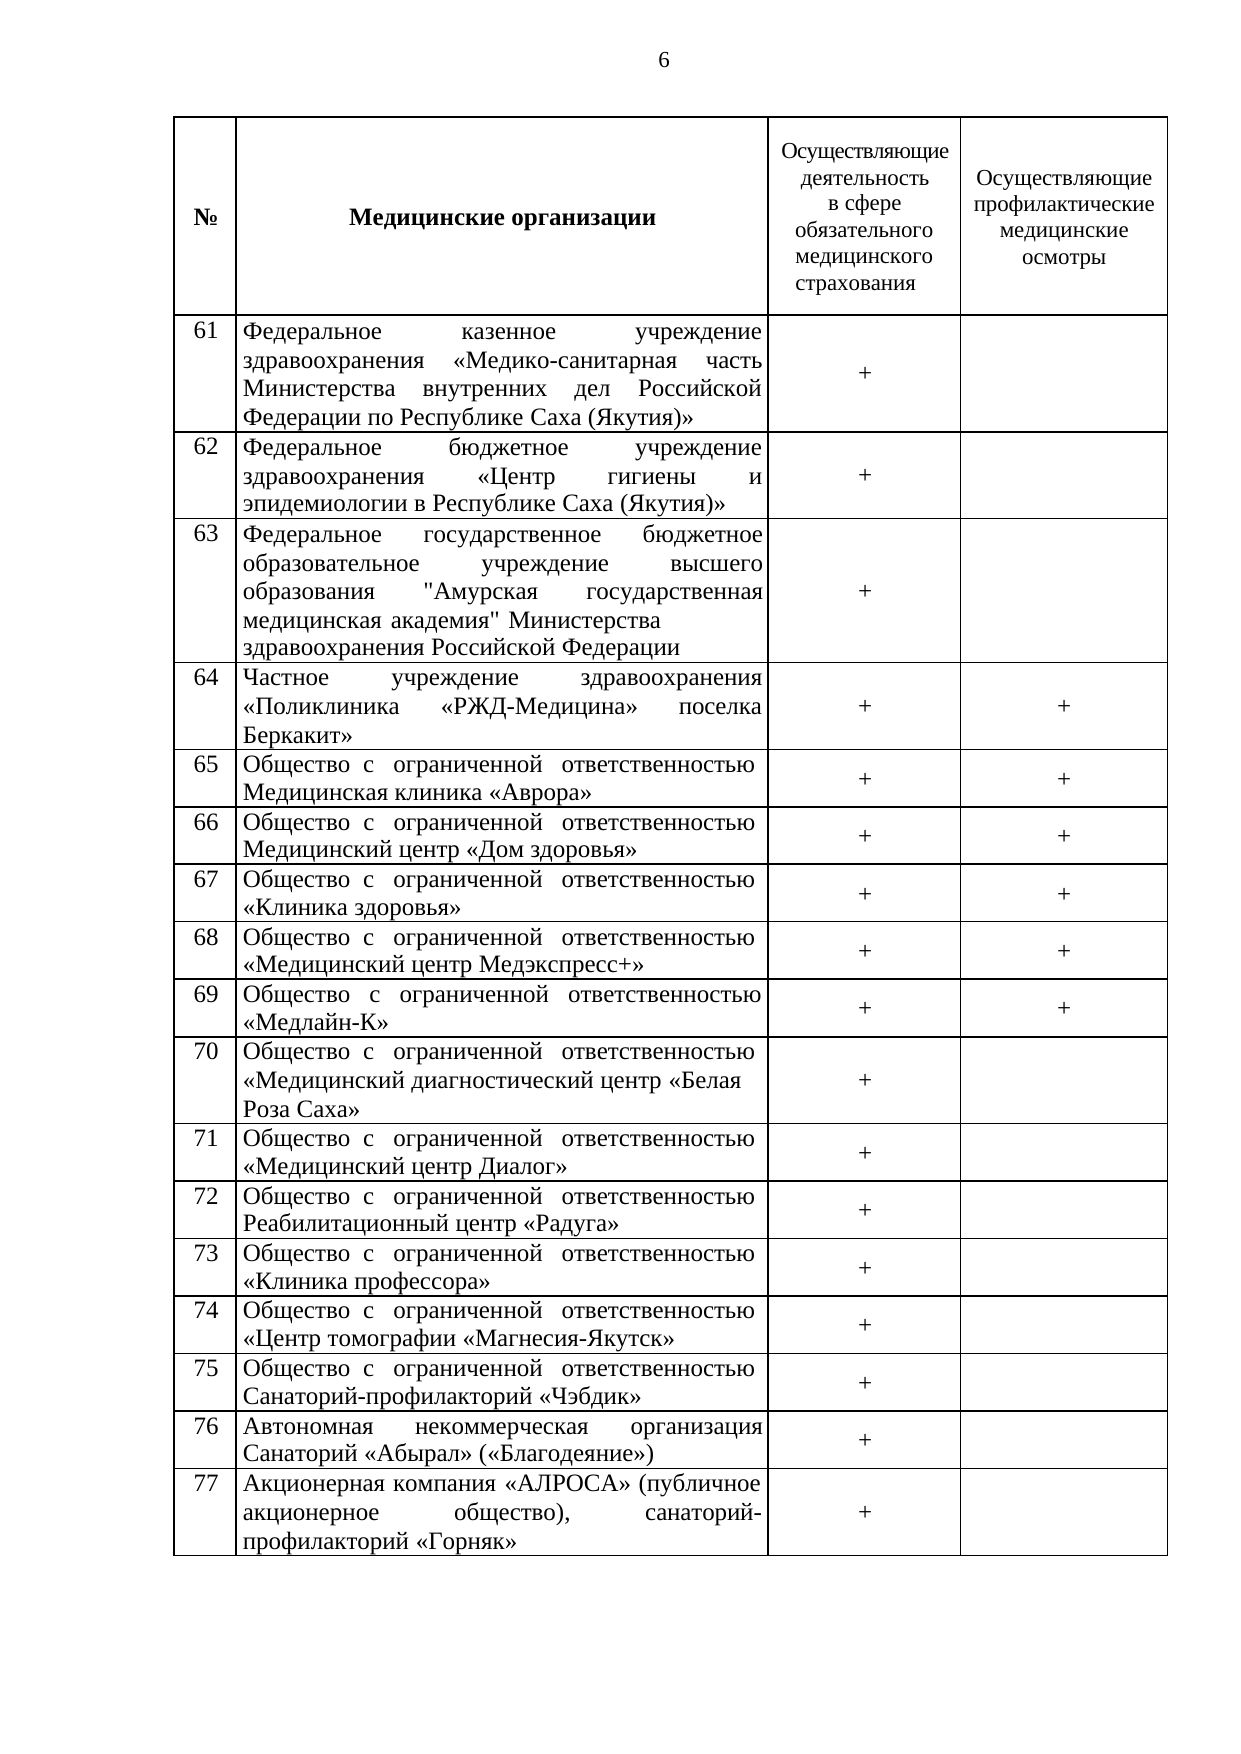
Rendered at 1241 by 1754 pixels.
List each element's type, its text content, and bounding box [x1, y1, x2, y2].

table_cell + [769, 663, 960, 748]
table_cell 74 [175, 1297, 235, 1352]
table_header № [175, 118, 235, 314]
table_cell Общество с ограниченной ответственностью Реабилитационный центр «Радуга» [237, 1182, 767, 1238]
table_cell 62 [175, 433, 235, 517]
table_cell + [961, 808, 1167, 863]
table_cell [961, 1239, 1167, 1295]
table_cell Федеральное казенное учреждение здравоохранения «Медико-санитарная часть Министерства внутренних дел Российской Федерации по Республике Саха (Якутия)» [237, 316, 767, 431]
table_cell 73 [175, 1239, 235, 1295]
table_cell Акционерная компания «АЛРОСА» (публичное акционерное общество), санаторий- профилакторий «Горняк» [237, 1469, 767, 1555]
table_header Медицинские организации [237, 118, 767, 314]
table_cell + [961, 980, 1167, 1036]
table_cell 77 [175, 1469, 235, 1555]
table_cell Общество с ограниченной ответственностью «Медицинский центр Медэкспресс+» [237, 922, 767, 978]
table_cell 68 [175, 922, 235, 978]
table_cell Федеральное государственное бюджетное образовательное учреждение высшего образования "Амурская государственная медицинская академия" Министерства здравоохранения Российской Федерации [237, 519, 767, 661]
table_cell + [769, 519, 960, 661]
table_cell 64 [175, 663, 235, 748]
table_cell 75 [175, 1354, 235, 1410]
table_cell 66 [175, 808, 235, 863]
table_cell [961, 433, 1167, 517]
table_cell [961, 1469, 1167, 1555]
table_cell 72 [175, 1182, 235, 1238]
table_cell 71 [175, 1124, 235, 1180]
table_cell + [769, 1354, 960, 1410]
table_cell + [769, 1124, 960, 1180]
table_cell Общество с ограниченной ответственностью «Медлайн-К» [237, 980, 767, 1036]
table_cell Общество с ограниченной ответственностью «Медицинский центр Диалог» [237, 1124, 767, 1180]
table_cell + [769, 1038, 960, 1123]
table_cell [961, 1182, 1167, 1238]
table_cell [961, 1038, 1167, 1123]
table_cell + [961, 663, 1167, 748]
table_cell + [769, 1182, 960, 1238]
table_cell [961, 1354, 1167, 1410]
table_cell + [769, 922, 960, 978]
table_cell + [961, 922, 1167, 978]
table_cell + [769, 865, 960, 921]
table_cell + [769, 1469, 960, 1555]
table_cell + [769, 1239, 960, 1295]
table_cell Общество с ограниченной ответственностью Санаторий-профилакторий «Чэбдик» [237, 1354, 767, 1410]
table_cell 70 [175, 1038, 235, 1123]
table_cell + [769, 980, 960, 1036]
table_cell 63 [175, 519, 235, 661]
table_cell + [769, 316, 960, 431]
table_cell [961, 1412, 1167, 1467]
table_cell Автономная некоммерческая организация Санаторий «Абырал» («Благодеяние») [237, 1412, 767, 1467]
table_cell 67 [175, 865, 235, 921]
table_cell Общество с ограниченной ответственностью «Клиника профессора» [237, 1239, 767, 1295]
table_cell 61 [175, 316, 235, 431]
table_cell [961, 316, 1167, 431]
table_cell 69 [175, 980, 235, 1036]
table_cell + [769, 750, 960, 806]
table_cell + [961, 865, 1167, 921]
table_cell [961, 519, 1167, 661]
table_cell Общество с ограниченной ответственностью «Медицинский диагностический центр «Белая Роза Саха» [237, 1038, 767, 1123]
table_cell Общество с ограниченной ответственностью Медицинский центр «Дом здоровья» [237, 808, 767, 863]
table_cell 65 [175, 750, 235, 806]
table_cell Общество с ограниченной ответственностью Медицинская клиника «Аврора» [237, 750, 767, 806]
table_cell [961, 1124, 1167, 1180]
table_cell Частное учреждение здравоохранения «Поликлиника «РЖД-Медицина» поселка Беркакит» [237, 663, 767, 748]
table_cell + [961, 750, 1167, 806]
table_cell + [769, 1412, 960, 1467]
table_cell Общество с ограниченной ответственностью «Клиника здоровья» [237, 865, 767, 921]
table_cell 76 [175, 1412, 235, 1467]
table_cell + [769, 808, 960, 863]
table_cell [961, 1297, 1167, 1352]
table_cell + [769, 433, 960, 517]
table_cell Общество с ограниченной ответственностью «Центр томографии «Магнесия-Якутск» [237, 1297, 767, 1352]
table_header Осуществляющие профилактические медицинские осмотры [961, 118, 1167, 314]
table_cell Федеральное бюджетное учреждение здравоохранения «Центр гигиены и эпидемиологии в Республике Саха (Якутия)» [237, 433, 767, 517]
table_header Осуществляющие деятельность в сфере обязательного медицинского страхования [769, 118, 960, 314]
table_cell + [769, 1297, 960, 1352]
